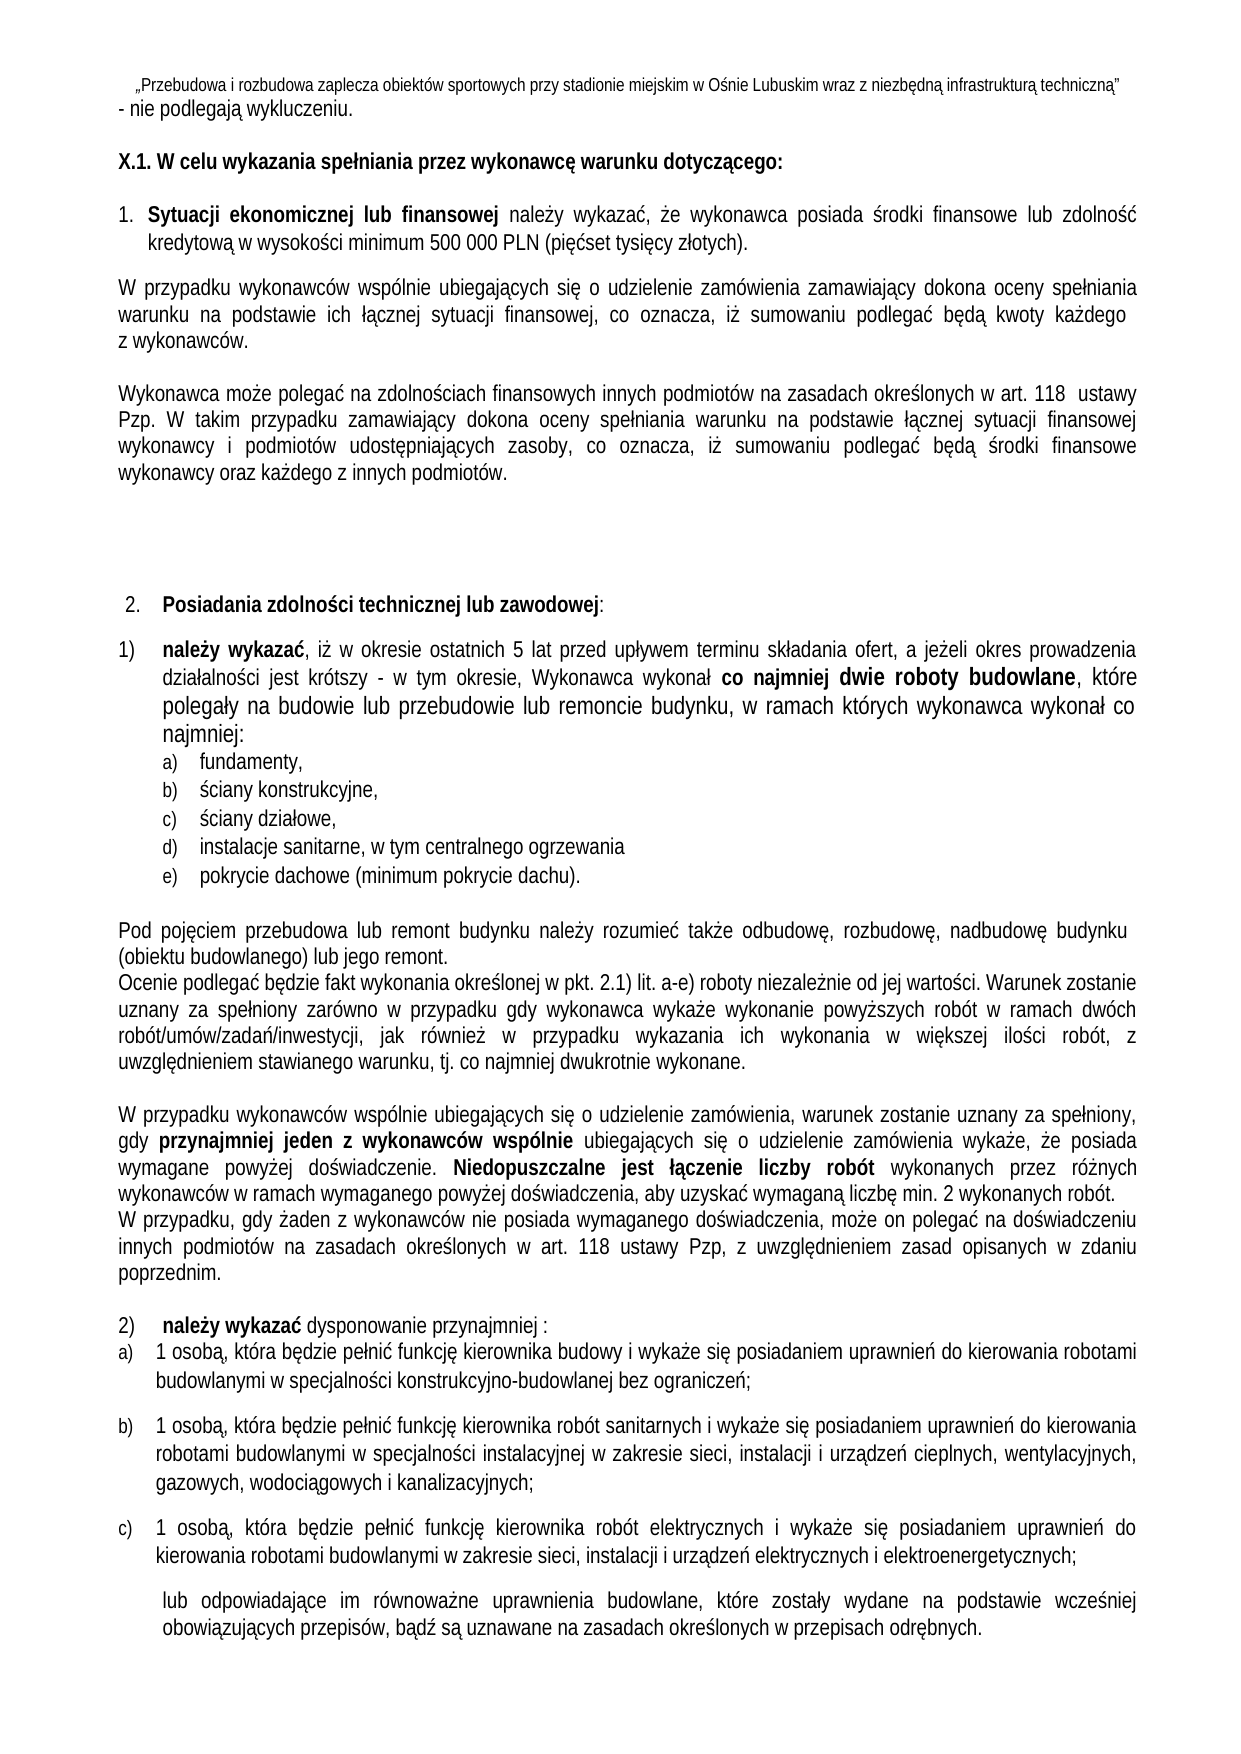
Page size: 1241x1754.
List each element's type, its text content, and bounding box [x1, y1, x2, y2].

text X.1. W celu wykazania spełniania przez wykonawcę warunku dotyczącego: [118, 148, 1137, 174]
text Ocenie podlegać będzie fakt wykonania określonej w pkt. 2.1) lit. a-e) roboty niezależnie od jej wartości. Warunek zostanie uznany za spełniony zarówno w przypadku gdy wykonawca wykaże wykonanie powyższych robót w ramach dwóch robót/umów/zadań/inwestycji, jak również w przypadku wykazania ich wykonania w większej ilości robót, z uwzględnieniem stawianego warunku, tj. co najmniej dwukrotnie wykonane. [118, 969, 1137, 1075]
list pokrycie dachowe (minimum pokrycie dachu). [162, 862, 1137, 888]
list ściany konstrukcyjne, [162, 776, 1137, 803]
list instalacje sanitarne, w tym centralnego ogrzewania [162, 833, 1137, 860]
list ściany działowe, [162, 805, 1137, 831]
text W przypadku, gdy żaden z wykonawców nie posiada wymaganego doświadczenia, może on polegać na doświadczeniu innych podmiotów na zasadach określonych w art. 118 ustawy Pzp, z uwzględnieniem zasad opisanych w zdaniu poprzednim. [118, 1206, 1137, 1286]
list fundamenty, [162, 748, 1137, 774]
text W przypadku wykonawców wspólnie ubiegających się o udzielenie zamówienia zamawiający dokona oceny spełniania warunku na podstawie ich łącznej sytuacji finansowej, co oznacza, iż sumowaniu podlegać będą kwoty każdego z wykonawców. [118, 274, 1137, 353]
list 1 osobą, która będzie pełnić funkcję kierownika robót elektrycznych i wykaże się posiadaniem uprawnień do kierowania robotami budowlanymi w zakresie sieci, instalacji i urządzeń elektrycznych i elektroenergetycznych; [118, 1514, 1137, 1568]
list Sytuacji ekonomicznej lub finansowej należy wykazać, że wykonawca posiada środki finansowe lub zdolność kredytową w wysokości minimum 500 000 PLN (pięćset tysięcy złotych). [118, 201, 1137, 256]
list 1 osobą, która będzie pełnić funkcję kierownika robót sanitarnych i wykaże się posiadaniem uprawnień do kierowania robotami budowlanymi w specjalności instalacyjnej w zakresie sieci, instalacji i urządzeń cieplnych, wentylacyjnych, gazowych, wodociągowych i kanalizacyjnych; [118, 1412, 1137, 1495]
list 1 osobą, która będzie pełnić funkcję kierownika budowy i wykaże się posiadaniem uprawnień do kierowania robotami budowlanymi w specjalności konstrukcyjno-budowlanej bez ograniczeń; [118, 1338, 1137, 1393]
text W przypadku wykonawców wspólnie ubiegających się o udzielenie zamówienia, warunek zostanie uznany za spełniony, gdy przynajmniej jeden z wykonawców wspólnie ubiegających się o udzielenie zamówienia wykaże, że posiada wymagane powyżej doświadczenie. Niedopuszczalne jest łączenie liczby robót wykonanych przez różnych wykonawców w ramach wymaganego powyżej doświadczenia, aby uzyskać wymaganą liczbę min. 2 wykonanych robót. [118, 1101, 1137, 1206]
list należy wykazać dysponowanie przynajmniej : [118, 1312, 1137, 1338]
text - nie podlegają wykluczeniu. [118, 95, 1137, 122]
text Wykonawca może polegać na zdolnościach finansowych innych podmiotów na zasadach określonych w art. 118 ustawy Pzp. W takim przypadku zamawiający dokona oceny spełniania warunku na podstawie łącznej sytuacji finansowej wykonawcy i podmiotów udostępniających zasoby, co oznacza, iż sumowaniu podlegać będą środki finansowe wykonawcy oraz każdego z innych podmiotów. [118, 380, 1137, 485]
list Posiadania zdolności technicznej lub zawodowej: [125, 591, 1137, 617]
text Pod pojęciem przebudowa lub remont budynku należy rozumieć także odbudowę, rozbudowę, nadbudowę budynku (obiektu budowlanego) lub jego remont. [118, 917, 1137, 969]
list należy wykazać, iż w okresie ostatnich 5 lat przed upływem terminu składania ofert, a jeżeli okres prowadzenia działalności jest krótszy - w tym okresie, Wykonawca wykonał co najmniej dwie roboty budowlane, które polegały na budowie lub przebudowie lub remoncie budynku, w ramach których wykonawca wykonał co najmniej: [118, 636, 1137, 748]
text lub odpowiadające im równoważne uprawnienia budowlane, które zostały wydane na podstawie wcześniej obowiązujących przepisów, bądź są uznawane na zasadach określonych w przepisach odrębnych. [162, 1587, 1137, 1640]
